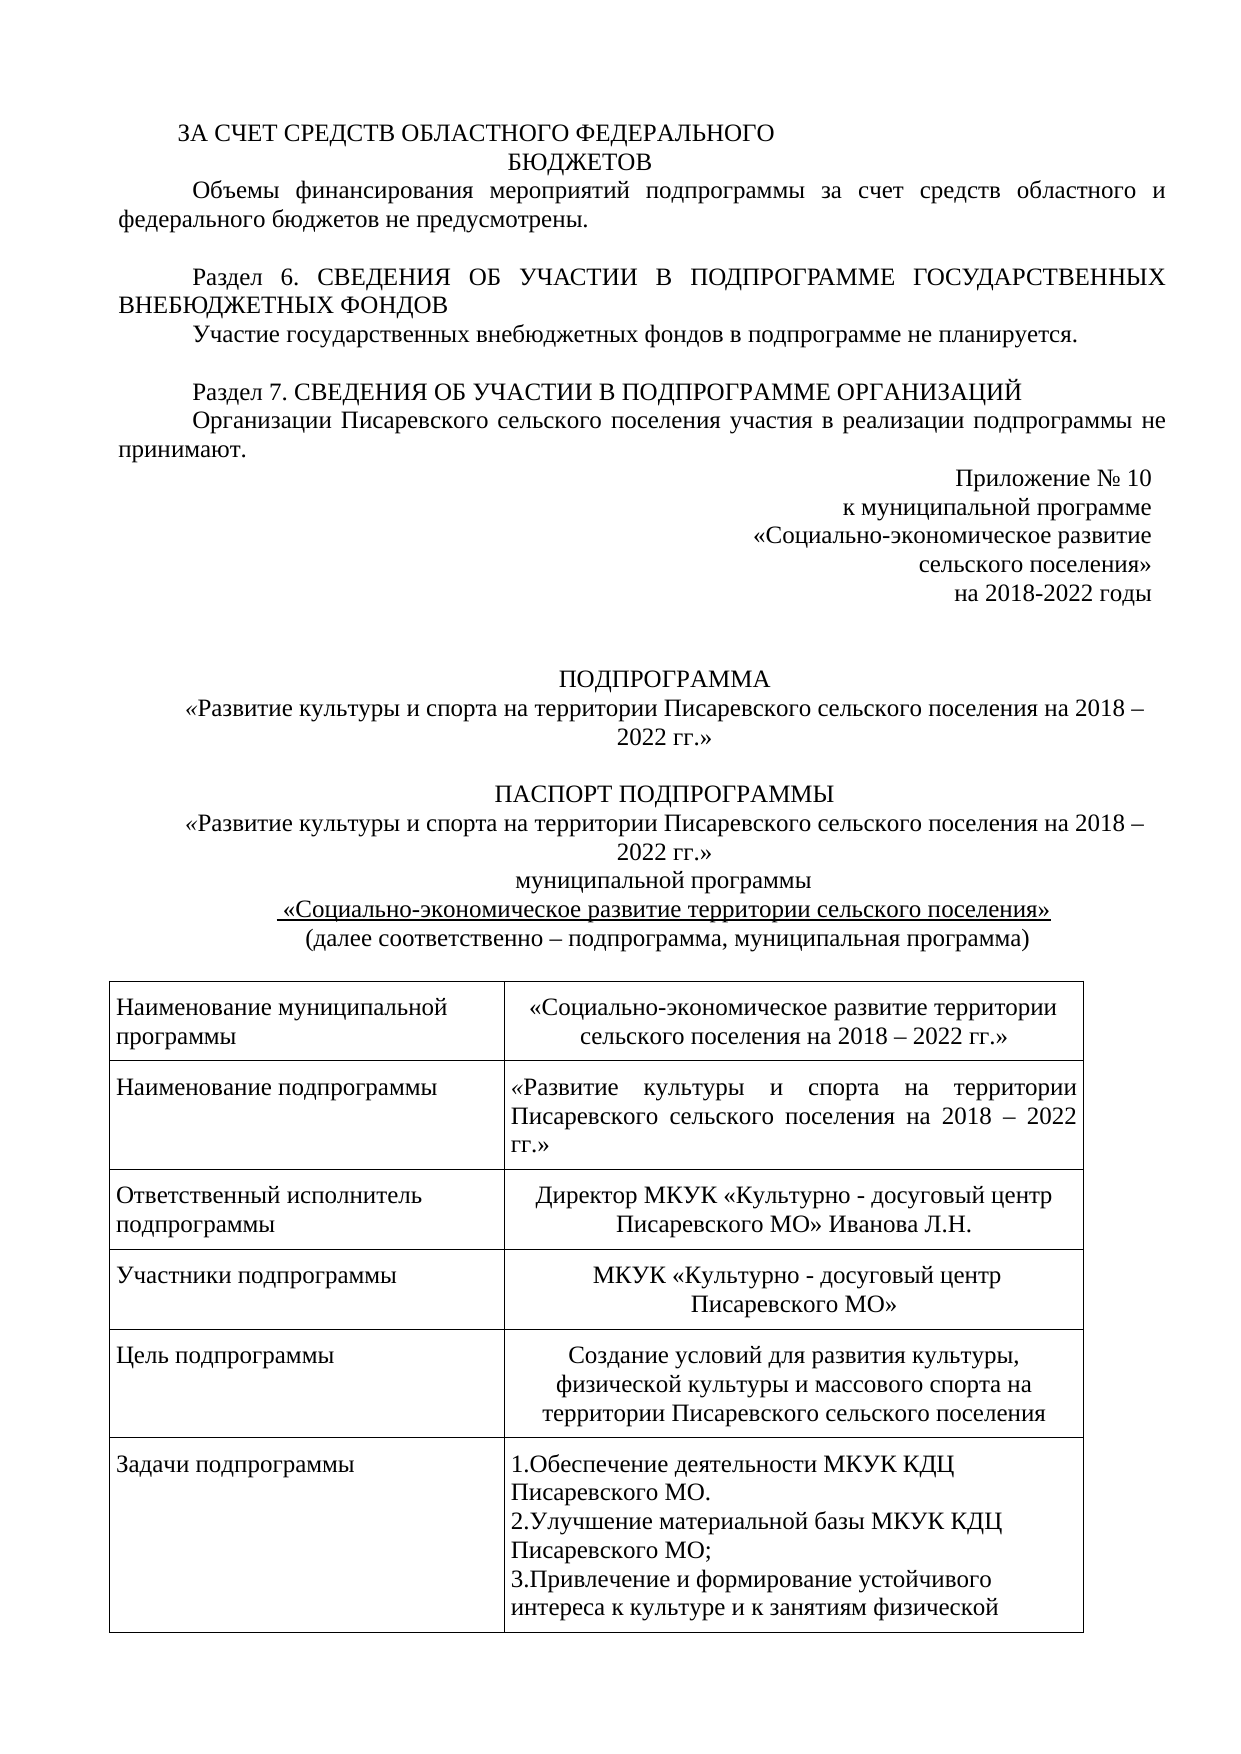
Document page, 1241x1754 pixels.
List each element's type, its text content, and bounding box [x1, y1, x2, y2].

text муниципальной программы [175, 866, 1152, 894]
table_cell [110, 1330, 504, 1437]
text Приложение № 10 [177, 463, 1152, 492]
text Участие государственных внебюджетных фондов в подпрограмме не планируется. [118, 319, 1167, 348]
text БЮДЖЕТОВ [177, 147, 1152, 176]
text Организации Писаревского сельского поселения участия в реализации подпрограммы не принимают. [118, 406, 1167, 463]
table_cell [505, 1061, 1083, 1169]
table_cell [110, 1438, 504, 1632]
text к муниципальной программе [177, 492, 1152, 521]
text «Развитие культуры и спорта на территории Писаревского сельского поселения на 2018 – 2022 гг.» [177, 808, 1152, 866]
text на 2018-2022 годы [177, 578, 1152, 607]
text Объемы финансирования мероприятий подпрограммы за счет средств областного и федерального бюджетов не предусмотрены. [118, 176, 1167, 233]
text ПАСПОРТ ПОДПРОГРАММЫ [177, 779, 1152, 808]
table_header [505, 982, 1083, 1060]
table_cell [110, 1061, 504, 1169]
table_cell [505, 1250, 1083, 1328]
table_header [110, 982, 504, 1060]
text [177, 118, 1152, 147]
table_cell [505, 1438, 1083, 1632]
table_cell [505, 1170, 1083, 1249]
text «Социально-экономическое развитие [177, 521, 1152, 549]
text «Социально-экономическое развитие территории сельского поселения» [175, 894, 1152, 923]
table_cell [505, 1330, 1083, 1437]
text Раздел 7. СВЕДЕНИЯ ОБ УЧАСТИИ В ПОДПРОГРАММЕ ОРГАНИЗАЦИЙ [118, 377, 1167, 406]
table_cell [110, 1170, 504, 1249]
text Раздел 6. СВЕДЕНИЯ ОБ УЧАСТИИ В ПОДПРОГРАММЕ ГОСУДАРСТВЕННЫХ ВНЕБЮДЖЕТНЫХ ФОНДОВ [118, 262, 1167, 319]
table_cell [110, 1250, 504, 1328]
text ПОДПРОГРАММА [177, 664, 1152, 693]
text «Развитие культуры и спорта на территории Писаревского сельского поселения на 2018 – 2022 гг.» [177, 693, 1152, 751]
text сельского поселения» [177, 549, 1152, 578]
text (далее соответственно – подпрограмма, муниципальная программа) [177, 923, 1152, 952]
